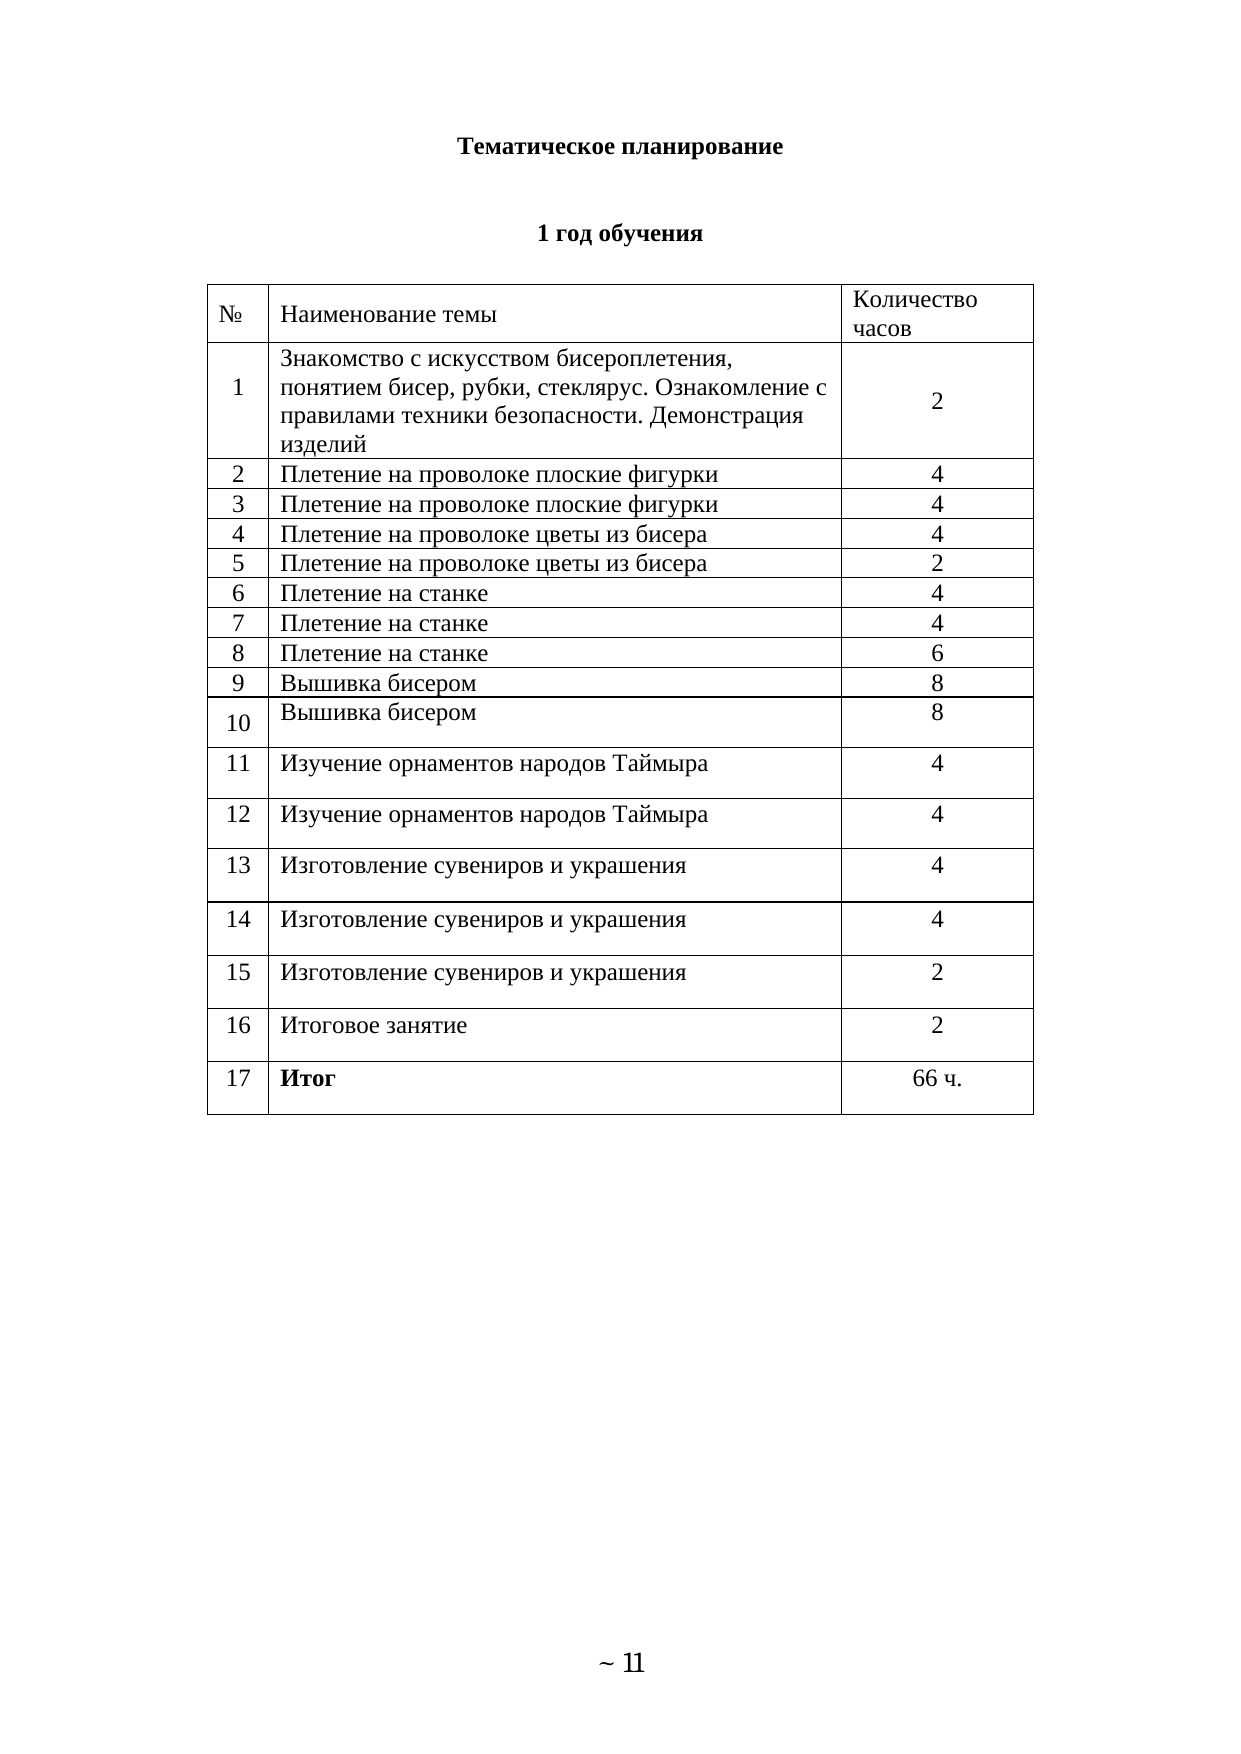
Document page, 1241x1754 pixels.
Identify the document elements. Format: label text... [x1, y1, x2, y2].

table_cell Изготовление сувениров и украшения [269, 956, 841, 1008]
table_cell 66 ч. [842, 1062, 1033, 1114]
table_cell Плетение на станке [269, 578, 841, 607]
table_cell Изучение орнаментов народов Таймыра [269, 748, 841, 798]
table_cell Итоговое занятие [269, 1009, 841, 1061]
table_cell 14 [208, 903, 268, 954]
table_cell 1 [208, 343, 268, 458]
text 1 год обучения [75, 218, 1165, 246]
table_cell 17 [208, 1062, 268, 1114]
table_cell Плетение на станке [269, 638, 841, 667]
table_cell 10 [208, 698, 268, 747]
table_cell 4 [208, 519, 268, 547]
table_header Наименование темы [269, 285, 841, 342]
table_header № [208, 285, 268, 342]
table_cell 4 [842, 578, 1033, 607]
table_cell 4 [842, 459, 1033, 488]
table_cell 8 [842, 668, 1033, 696]
table_cell Изучение орнаментов народов Таймыра [269, 799, 841, 848]
table_cell 8 [208, 638, 268, 667]
text Тематическое планирование [75, 131, 1165, 160]
table_cell 2 [842, 1009, 1033, 1061]
table_cell 5 [208, 549, 268, 577]
table_cell 6 [208, 578, 268, 607]
table_cell Плетение на проволоке цветы из бисера [269, 519, 841, 547]
table_cell 3 [208, 489, 268, 518]
table_cell Итог [269, 1062, 841, 1114]
table_header Количество часов [842, 285, 1033, 342]
table_cell Вышивка бисером [269, 698, 841, 747]
table_cell 4 [842, 903, 1033, 954]
table_cell 13 [208, 849, 268, 901]
table_cell Знакомство с искусством бисероплетения, понятием бисер, рубки, стеклярус. Ознакомление с правилами техники безопасности. Демонстрация изделий [269, 343, 841, 458]
table_cell 9 [208, 668, 268, 696]
table_cell 4 [842, 489, 1033, 518]
table_cell 15 [208, 956, 268, 1008]
table_cell 4 [842, 748, 1033, 798]
table_cell 6 [842, 638, 1033, 667]
table_cell Изготовление сувениров и украшения [269, 903, 841, 954]
table_cell 16 [208, 1009, 268, 1061]
table_cell 2 [842, 549, 1033, 577]
table_cell 4 [842, 608, 1033, 637]
table_cell 8 [842, 698, 1033, 747]
table_cell 4 [842, 849, 1033, 901]
table_cell 4 [842, 519, 1033, 547]
table_cell Изготовление сувениров и украшения [269, 849, 841, 901]
table_cell 2 [842, 956, 1033, 1008]
table_cell Вышивка бисером [269, 668, 841, 696]
table_cell 11 [208, 748, 268, 798]
table_cell 7 [208, 608, 268, 637]
table_cell Плетение на станке [269, 608, 841, 637]
table_cell Плетение на проволоке цветы из бисера [269, 549, 841, 577]
table_cell 4 [842, 799, 1033, 848]
table_cell 2 [842, 343, 1033, 458]
table_cell 12 [208, 799, 268, 848]
table_cell Плетение на проволоке плоские фигурки [269, 459, 841, 488]
table_cell Плетение на проволоке плоские фигурки [269, 489, 841, 518]
table_cell 2 [208, 459, 268, 488]
